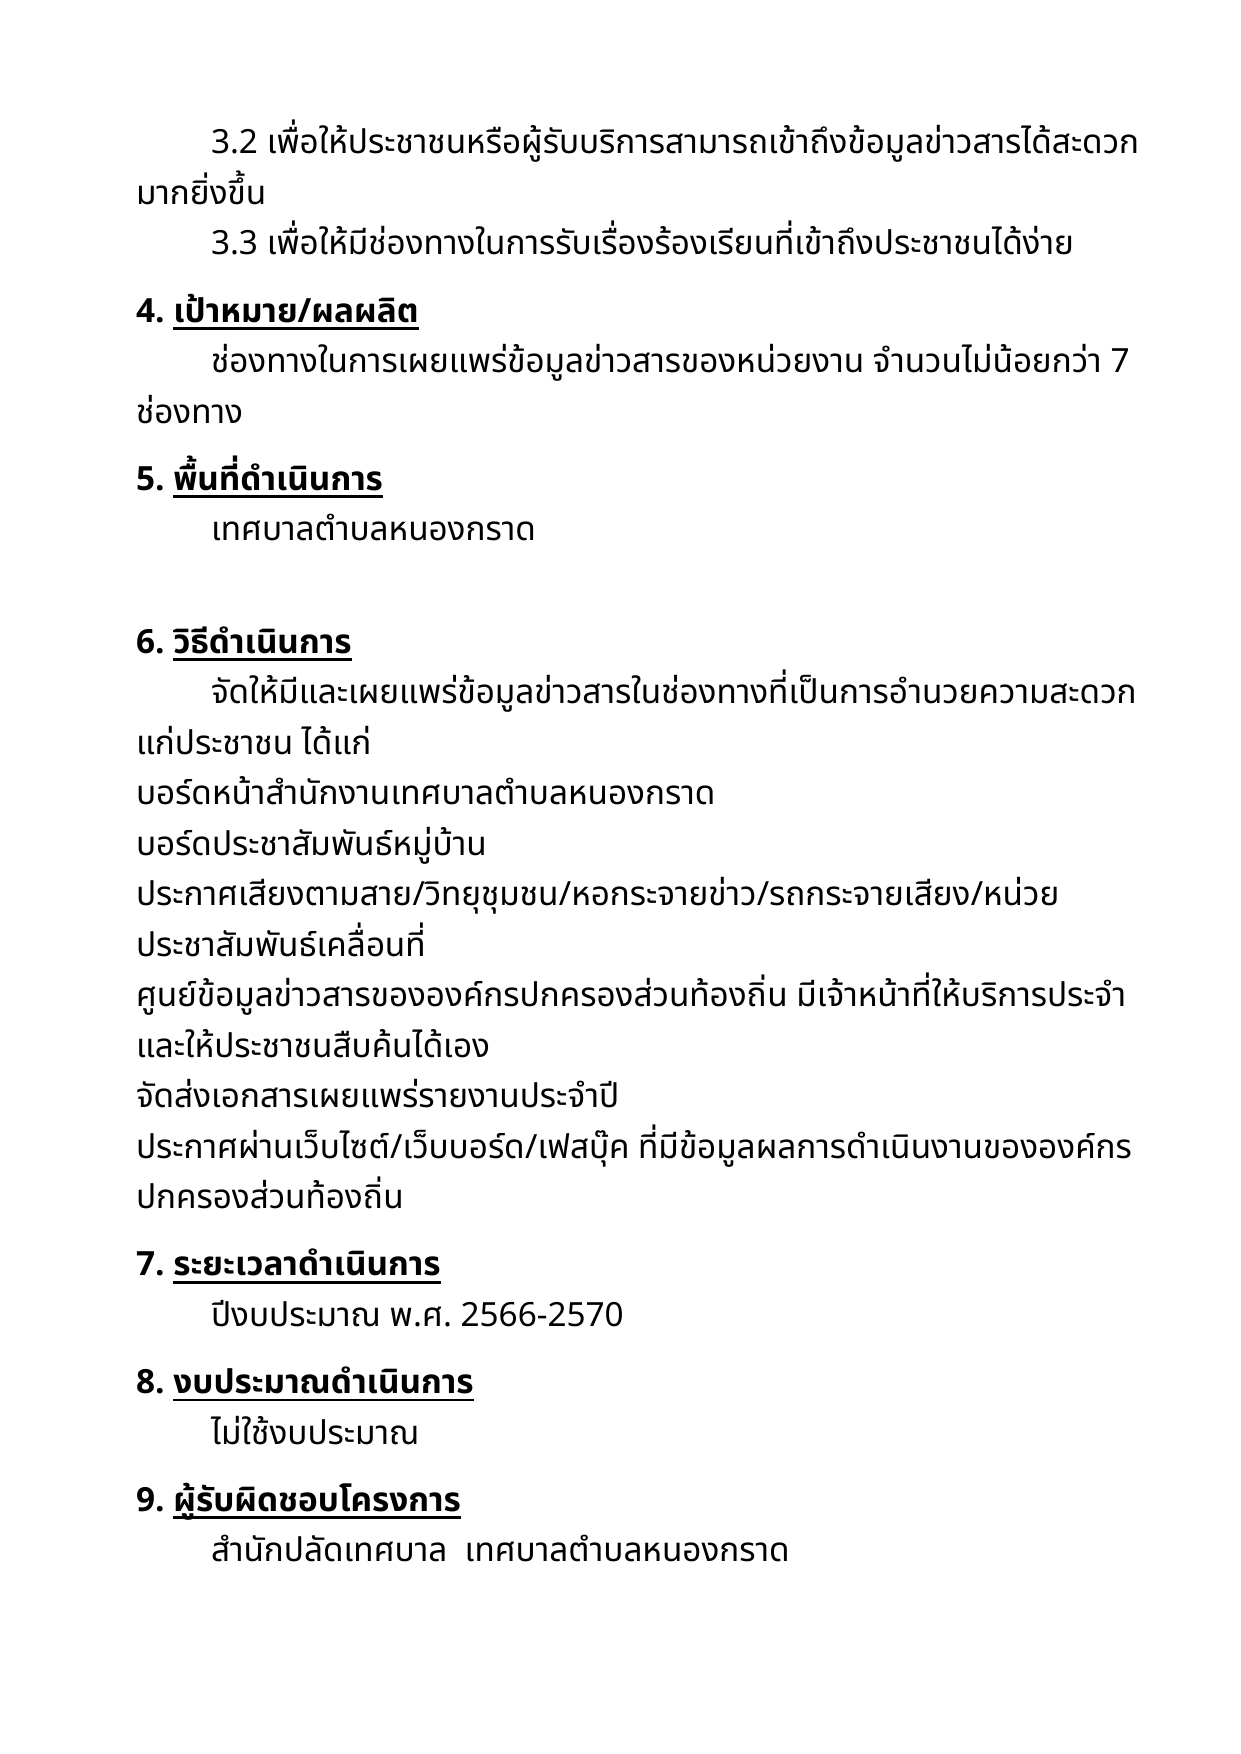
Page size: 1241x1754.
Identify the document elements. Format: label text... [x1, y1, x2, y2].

text ไม่ใช้งบประมาณ [136, 1409, 1152, 1459]
text 3.2 เพื่อให้ประชาชนหรือผู้รับบริการสามารถเข้าถึงข้อมูลข่าวสารได้สะดวกมากยิ่งขึ้น [136, 118, 1152, 219]
text 7. ระยะเวลาดำเนินการ [136, 1240, 1152, 1291]
text 4. เป้าหมาย/ผลผลิต [136, 286, 1152, 337]
text ช่องทางในการเผยแพร่ข้อมูลข่าวสารของหน่วยงาน จำนวนไม่น้อยกว่า 7 ช่องทาง [136, 337, 1152, 438]
text 6. วิธีดำเนินการ [136, 618, 1152, 668]
text สำนักปลัดเทศบาล เทศบาลตำบลหนองกราด [136, 1526, 1152, 1577]
text เทศบาลตำบลหนองกราด [136, 505, 1152, 556]
text 5. พื้นที่ดำเนินการ [136, 455, 1152, 505]
text ปีงบประมาณ พ.ศ. 2566-2570 [136, 1291, 1152, 1341]
text จัดให้มีและเผยแพร่ข้อมูลข่าวสารในช่องทางที่เป็นการอำนวยความสะดวกแก่ประชาชน ได้แก่ [136, 668, 1152, 769]
text 8. งบประมาณดำเนินการ [136, 1358, 1152, 1409]
text 3.3 เพื่อให้มีช่องทางในการรับเรื่องร้องเรียนที่เข้าถึงประชาชนได้ง่าย [136, 219, 1152, 270]
text 9. ผู้รับผิดชอบโครงการ [136, 1476, 1152, 1526]
